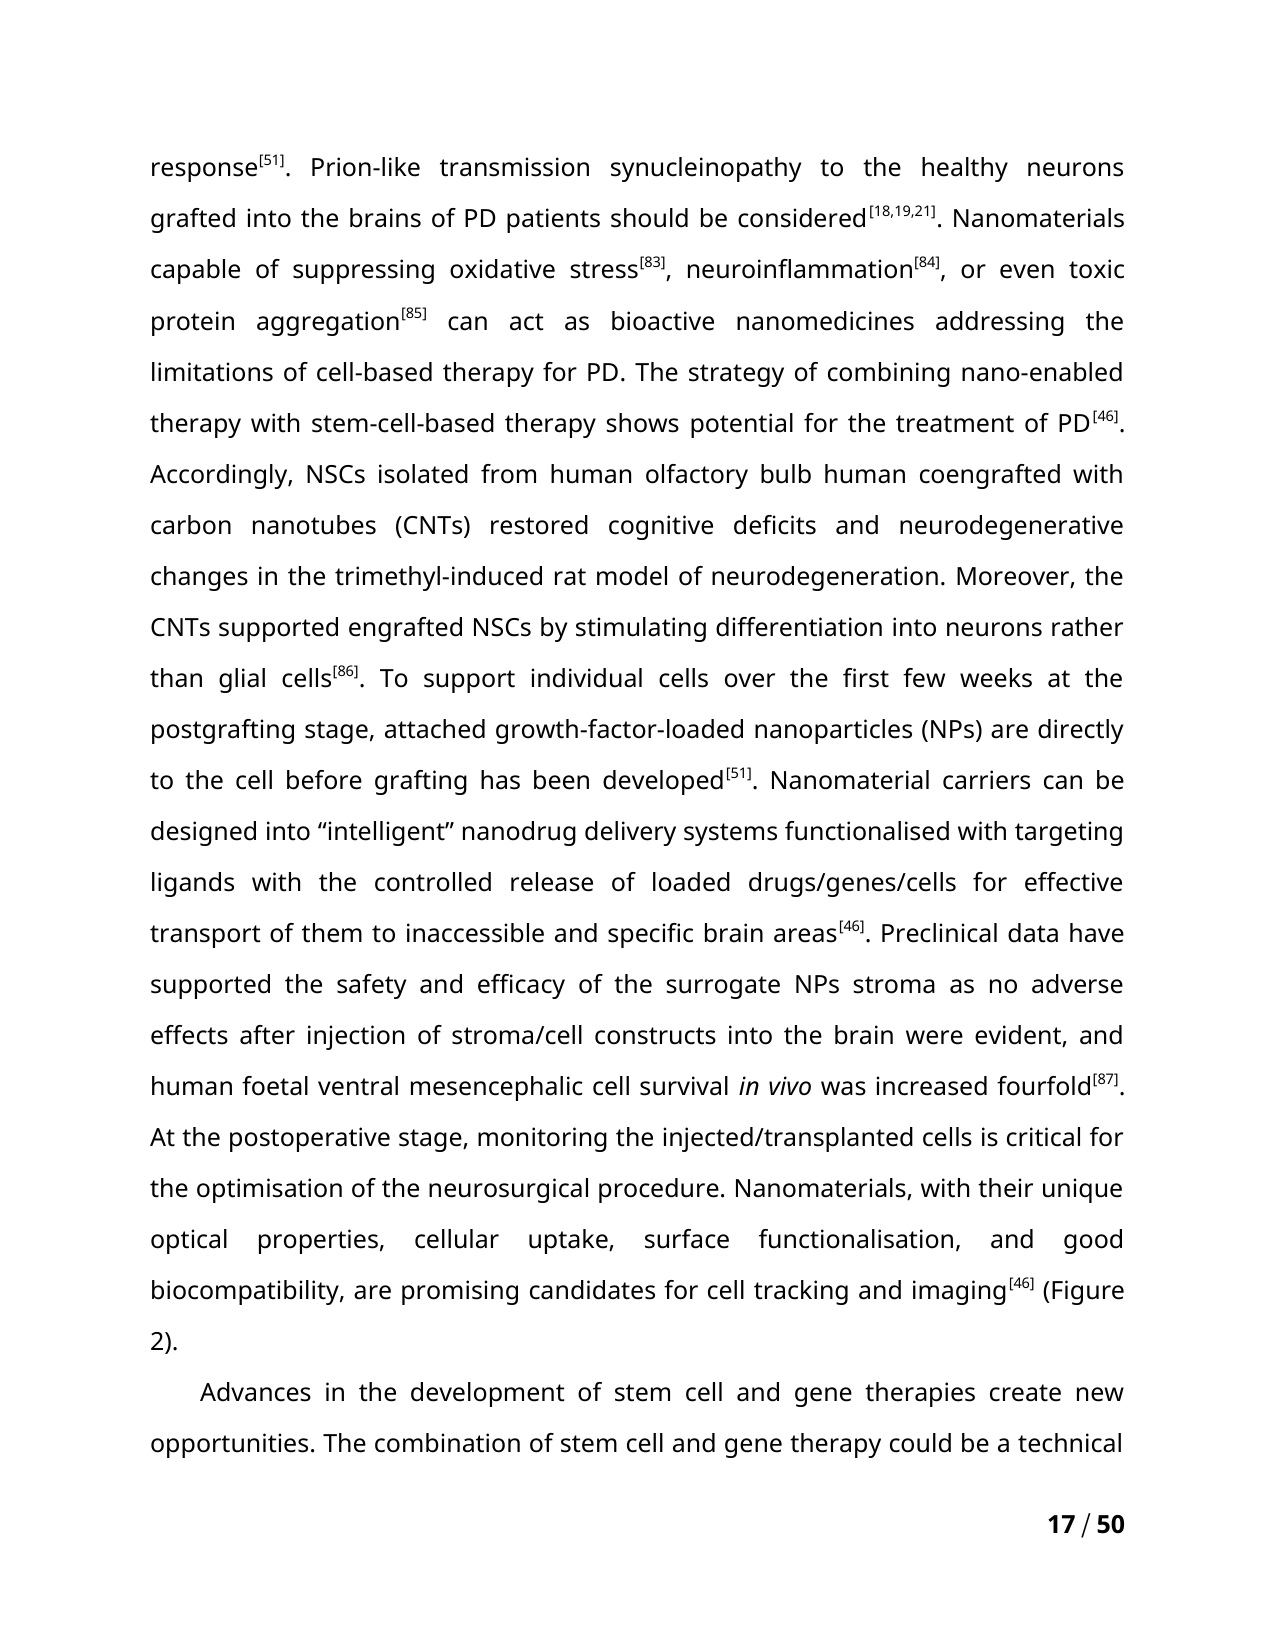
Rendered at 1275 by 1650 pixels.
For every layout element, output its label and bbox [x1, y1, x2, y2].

text [150, 150, 1125, 1358]
text [150, 1375, 1125, 1460]
